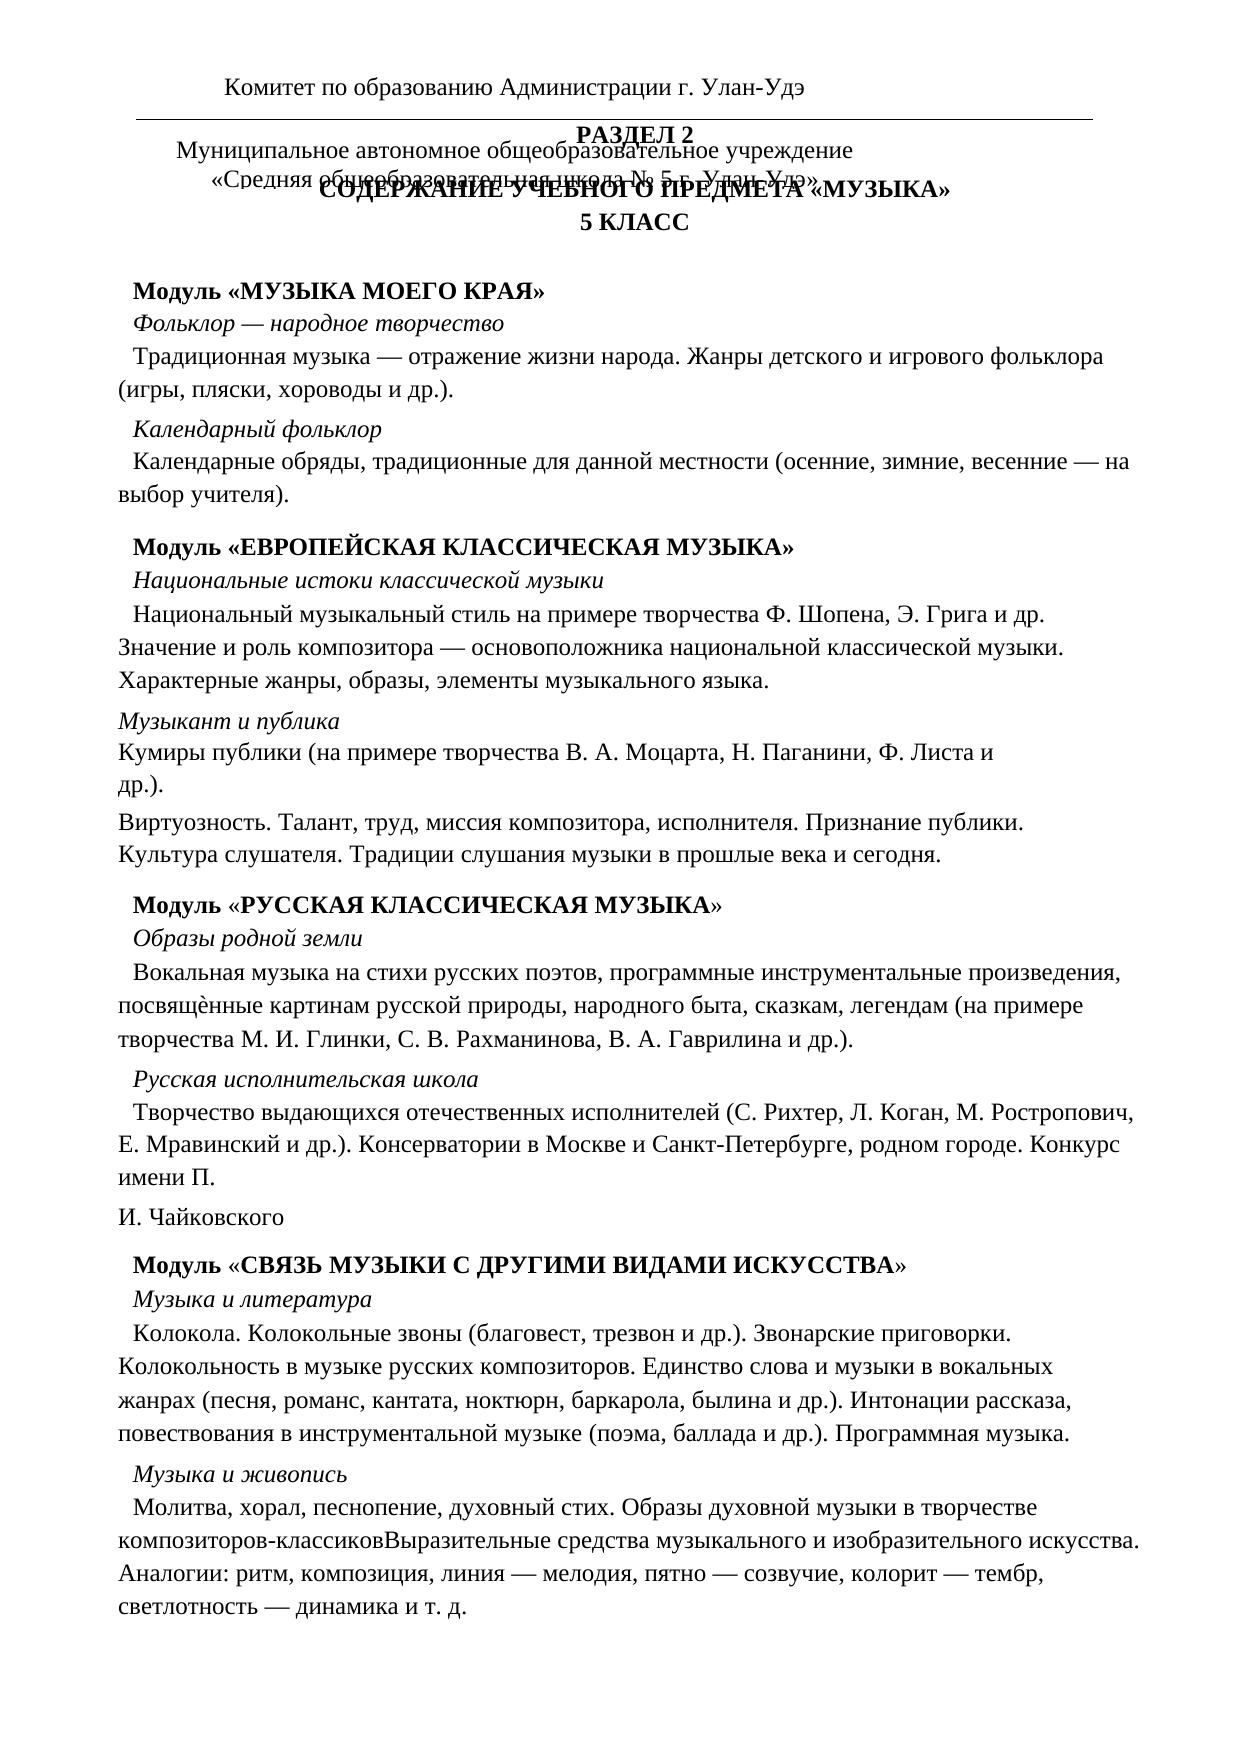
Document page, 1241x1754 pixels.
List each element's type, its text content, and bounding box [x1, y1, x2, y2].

subtitle Модуль «РУССКАЯ КЛАССИЧЕСКАЯ МУЗЫКА» [133, 890, 1163, 918]
text Русская исполнительская школа [133, 1064, 1163, 1093]
subtitle Модуль «СВЯЗЬ МУЗЫКИ С ДРУГИМИ ВИДАМИ ИСКУССТВА» [133, 1250, 1163, 1279]
text Музыкант и публика [118, 706, 1163, 735]
subtitle Модуль «МУЗЫКА МОЕГО КРАЯ» [133, 276, 1163, 304]
text Фольклор — народное творчество [133, 308, 1163, 337]
text И. Чайковского [118, 1202, 1163, 1230]
text Образы родной земли [133, 923, 1163, 952]
text Творчество выдающихся отечественных исполнителей (С. Рихтер, Л. Коган, М. Ростропович, Е. Мравинский и др.). Консерватории в Москве и Санкт-Петербурге, родном городе. Конкурс имени П. [118, 1097, 1136, 1190]
subtitle РАЗДЕЛ 2 [405, 120, 865, 149]
text Традиционная музыка — отражение жизни народа. Жанры детского и игрового фольклора (игры, пляски, хороводы и др.). [118, 341, 1106, 403]
text Национальный музыкальный стиль на примере творчества Ф. Шопена, Э. Грига и др. Значение и роль композитора — основоположника национальной классической музыки. Характерные жанры, образы, элементы музыкального языка. [118, 599, 1066, 694]
text Молитва, хорал, песнопение, духовный стих. Образы духовной музыки в творчестве композиторов-классиковВыразительные средства музыкального и изобразительного искусства. Аналогии: ритм, композиция, линия — мелодия, пятно — созвучие, колорит — тембр, светлотность — динамика и т. д. [118, 1492, 1141, 1620]
text Кумиры публики (на примере творчества В. А. Моцарта, Н. Паганини, Ф. Листа и др.). [118, 737, 996, 797]
text Колокола. Колокольные звоны (благовест, трезвон и др.). Звонарские приговорки. Колокольность в музыке русских композиторов. Единство слова и музыки в вокальных жанрах (песня, романс, кантата, ноктюрн, баркарола, былина и др.). Интонации рассказа, повествования в инструментальной музыке (поэма, баллада и др.). Программная музыка. [118, 1318, 1074, 1447]
text СОДЕРЖАНИЕ УЧЕБНОГО ПРЕДМЕТА «МУЗЫКА» 5 КЛАСС [318, 174, 951, 236]
text Музыка и литература [133, 1284, 1163, 1312]
text Музыка и живопись [133, 1459, 1163, 1488]
text Национальные истоки классической музыки [133, 565, 1163, 594]
text Вокальная музыка на стихи русских поэтов, программные инструментальные произведения, посвящѐнные картинам русской природы, народного быта, сказкам, легендам (на примере творчества М. И. Глинки, С. В. Рахманинова, В. А. Гаврилина и др.). [118, 957, 1123, 1052]
text Календарный фольклор [133, 414, 1163, 443]
subtitle Mодуль «ЕВРОПЕЙСКАЯ КЛАССИЧЕСКАЯ МУЗЫКА» [133, 532, 1163, 561]
text Календарные обряды, традиционные для данной местности (осенние, зимние, весенние — на выбор учителя). [118, 446, 1131, 508]
text Виртуозность. Талант, труд, миссия композитора, исполнителя. Признание публики. Культура слушателя. Традиции слушания музыки в прошлые века и сегодня. [118, 807, 1026, 867]
